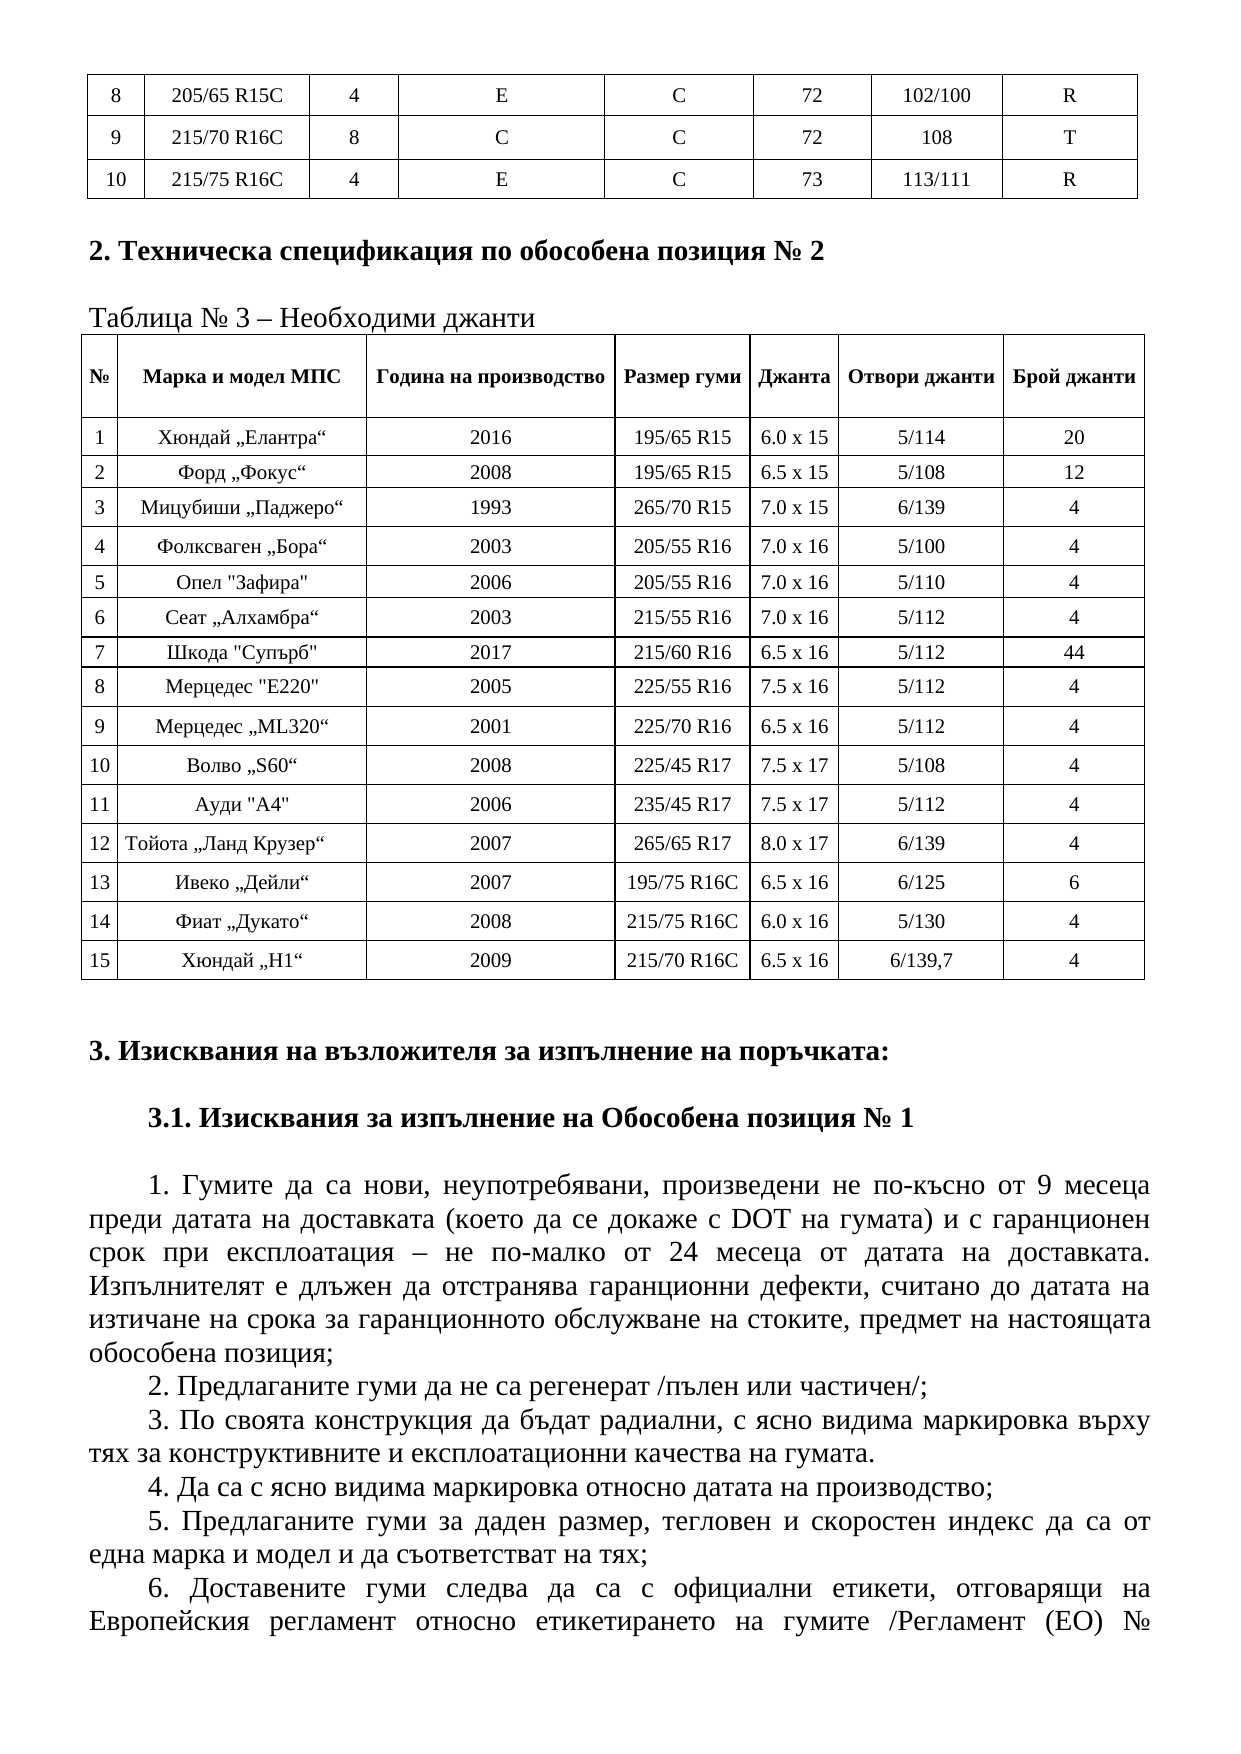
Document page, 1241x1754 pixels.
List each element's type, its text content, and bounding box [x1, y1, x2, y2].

table_cell 6/125 [839, 863, 1003, 901]
table_header Джанта [751, 335, 838, 417]
table_cell 5/100 [839, 527, 1003, 565]
table_cell 7 [82, 638, 117, 666]
table_cell 215/75 R16С [145, 160, 309, 198]
table_cell 9 [82, 707, 117, 744]
table_cell Ивеко „Дейли“ [118, 863, 366, 901]
table_cell 11 [82, 785, 117, 823]
table_cell 2003 [367, 598, 614, 636]
table_cell 5/112 [839, 638, 1003, 666]
table_cell 6.0 х 16 [751, 902, 838, 940]
table_cell 1 [82, 418, 117, 455]
table_cell 215/75 R16С [616, 902, 749, 940]
table_cell 2009 [367, 941, 614, 979]
table_header Отвори джанти [839, 335, 1003, 417]
table_cell 5/108 [839, 456, 1003, 487]
table_cell 4 [1004, 707, 1144, 744]
table_cell 9 [88, 116, 144, 159]
subtitle 2. Техническа спецификация по обособена позиция № 2 [89, 233, 1152, 266]
table_cell 6.0 х 15 [751, 418, 838, 455]
table_cell Опел "Зафира" [118, 566, 366, 597]
table_cell 2005 [367, 668, 614, 706]
table_cell 195/65 R15 [616, 456, 749, 487]
table_cell 265/65 R17 [616, 824, 749, 862]
table_cell R [1003, 160, 1137, 198]
table_cell E [399, 160, 604, 198]
table_cell 72 [754, 116, 871, 159]
table_cell 6 [82, 598, 117, 636]
table_cell 225/45 R17 [616, 746, 749, 784]
table_cell 215/70 R16С [145, 116, 309, 159]
table_cell 2017 [367, 638, 614, 666]
table_cell 5/112 [839, 598, 1003, 636]
table_cell 235/45 R17 [616, 785, 749, 823]
text 2. Предлаганите гуми да не са регенерат /пълен или частичен/; [89, 1368, 1152, 1402]
text Таблица № 3 – Необходими джанти [89, 300, 1152, 333]
table_cell 2006 [367, 785, 614, 823]
table_cell Фиат „Дукато“ [118, 902, 366, 940]
table_cell E [399, 75, 604, 114]
table_cell 7.5 x 17 [751, 746, 838, 784]
table_cell 195/65 R15 [616, 418, 749, 455]
table_header Марка и модел МПС [118, 335, 366, 417]
table_cell 6.5 x 15 [751, 456, 838, 487]
table_cell C [399, 116, 604, 159]
table_cell 2001 [367, 707, 614, 744]
table_cell 195/75 R16С [616, 863, 749, 901]
table_cell 8.0 x 17 [751, 824, 838, 862]
text 1. Гумите да са нови, неупотребявани, произведени не по-късно от 9 месеца преди датата на доставката (което да се докаже с DOT на гумата) и с гаранционен срок при експлоатация – не по-малко от 24 месеца от датата на доставката. Изпълнителят е длъжен да отстранява гаранционни дефекти, считано до датата на изтичане на срока за гаранционното обслужване на стоките, предмет на настоящата обособена позиция; [89, 1167, 1152, 1368]
table_cell R [1003, 75, 1137, 114]
table_cell Фолксваген „Бора“ [118, 527, 366, 565]
table_cell 2016 [367, 418, 614, 455]
table_cell 6.5 x 16 [751, 638, 838, 666]
table_cell 4 [1004, 566, 1144, 597]
table_cell 4 [1004, 902, 1144, 940]
table_cell 20 [1004, 418, 1144, 455]
table_cell 44 [1004, 638, 1144, 666]
table_cell 7.0 x 16 [751, 527, 838, 565]
table_cell 4 [1004, 824, 1144, 862]
table_cell 4 [1004, 668, 1144, 706]
table_cell 6.5 х 16 [751, 941, 838, 979]
table_cell 108 [872, 116, 1002, 159]
table_cell 5/108 [839, 746, 1003, 784]
table_cell 6 [1004, 863, 1144, 901]
table_header Година на производство [367, 335, 614, 417]
table_cell 7.0 x 16 [751, 566, 838, 597]
subtitle 3. Изисквания на възложителя за изпълнение на поръчката: [89, 1033, 1152, 1067]
table_cell 113/111 [872, 160, 1002, 198]
table_cell 72 [754, 75, 871, 114]
table_cell 6/139 [839, 824, 1003, 862]
table_cell 7.0 x 16 [751, 598, 838, 636]
table_cell 12 [82, 824, 117, 862]
table_cell 5/130 [839, 902, 1003, 940]
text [89, 1570, 1152, 1637]
table_cell 2007 [367, 824, 614, 862]
table_cell 4 [82, 527, 117, 565]
text 3. По своята конструкция да бъдат радиални, с ясно видима маркировка върху тях за конструктивните и експлоатационни качества на гумата. [89, 1402, 1152, 1469]
table_cell 14 [82, 902, 117, 940]
table_cell 215/60 R16 [616, 638, 749, 666]
table_header № [82, 335, 117, 417]
table_cell 10 [88, 160, 144, 198]
table_cell Форд „Фокус“ [118, 456, 366, 487]
table_cell 2003 [367, 527, 614, 565]
table_cell 205/65 R15С [145, 75, 309, 114]
table_cell 6/139 [839, 488, 1003, 526]
table_cell Тойота „Ланд Крузер“ [118, 824, 366, 862]
text 3.1. Изисквания за изпълнение на Обособена позиция № 1 [89, 1100, 1152, 1134]
table_cell Хюндай „Елантра“ [118, 418, 366, 455]
table_cell 2008 [367, 902, 614, 940]
table_cell Шкода "Супърб" [118, 638, 366, 666]
table_cell Мерцедес „ML320“ [118, 707, 366, 744]
table_cell Ауди "А4" [118, 785, 366, 823]
table_cell Сеат „Алхамбра“ [118, 598, 366, 636]
table_cell C [605, 160, 753, 198]
table_cell 6.5 х 16 [751, 863, 838, 901]
table_cell 102/100 [872, 75, 1002, 114]
table_cell 8 [88, 75, 144, 114]
table_cell 8 [82, 668, 117, 706]
table_cell 225/55 R16 [616, 668, 749, 706]
text 5. Предлаганите гуми за даден размер, тегловен и скоростен индекс да са от една марка и модел и да съответстват на тях; [89, 1503, 1152, 1570]
table_cell 4 [310, 75, 398, 114]
table_cell 4 [310, 160, 398, 198]
table_cell 215/70 R16С [616, 941, 749, 979]
table_cell 6/139,7 [839, 941, 1003, 979]
table_cell 3 [82, 488, 117, 526]
table_cell 265/70 R15 [616, 488, 749, 526]
table_cell 4 [1004, 598, 1144, 636]
table_cell Мерцедес "Е220" [118, 668, 366, 706]
table_cell 2008 [367, 456, 614, 487]
table_cell 2 [82, 456, 117, 487]
table_cell 6.5 х 16 [751, 707, 838, 744]
text 4. Да са с ясно видима маркировка относно датата на производство; [89, 1469, 1152, 1503]
table_cell 7.5 x 17 [751, 785, 838, 823]
table_cell 73 [754, 160, 871, 198]
table_cell 12 [1004, 456, 1144, 487]
table_cell 5/110 [839, 566, 1003, 597]
table_cell Мицубиши „Паджеро“ [118, 488, 366, 526]
table_cell C [605, 75, 753, 114]
table_cell 7.0 х 15 [751, 488, 838, 526]
table_cell 8 [310, 116, 398, 159]
table_cell 7.5 x 16 [751, 668, 838, 706]
table_header Брой джанти [1004, 335, 1144, 417]
table_cell 4 [1004, 746, 1144, 784]
table_header Размер гуми [616, 335, 749, 417]
table_cell 1993 [367, 488, 614, 526]
table_cell 2006 [367, 566, 614, 597]
table_cell 4 [1004, 785, 1144, 823]
table_cell Хюндай „Н1“ [118, 941, 366, 979]
table_cell 5 [82, 566, 117, 597]
table_cell 5/112 [839, 707, 1003, 744]
table_cell 2008 [367, 746, 614, 784]
table_cell T [1003, 116, 1137, 159]
table_cell 205/55 R16 [616, 566, 749, 597]
table_cell 2007 [367, 863, 614, 901]
table_cell 4 [1004, 941, 1144, 979]
table_cell 5/112 [839, 785, 1003, 823]
table_cell 205/55 R16 [616, 527, 749, 565]
table_cell Волво „S60“ [118, 746, 366, 784]
table_cell 5/114 [839, 418, 1003, 455]
table_cell 13 [82, 863, 117, 901]
table_cell 4 [1004, 488, 1144, 526]
table_cell 225/70 R16 [616, 707, 749, 744]
table_cell C [605, 116, 753, 159]
table_cell 4 [1004, 527, 1144, 565]
table_cell 15 [82, 941, 117, 979]
table_cell 215/55 R16 [616, 598, 749, 636]
table_cell 5/112 [839, 668, 1003, 706]
table_cell 10 [82, 746, 117, 784]
